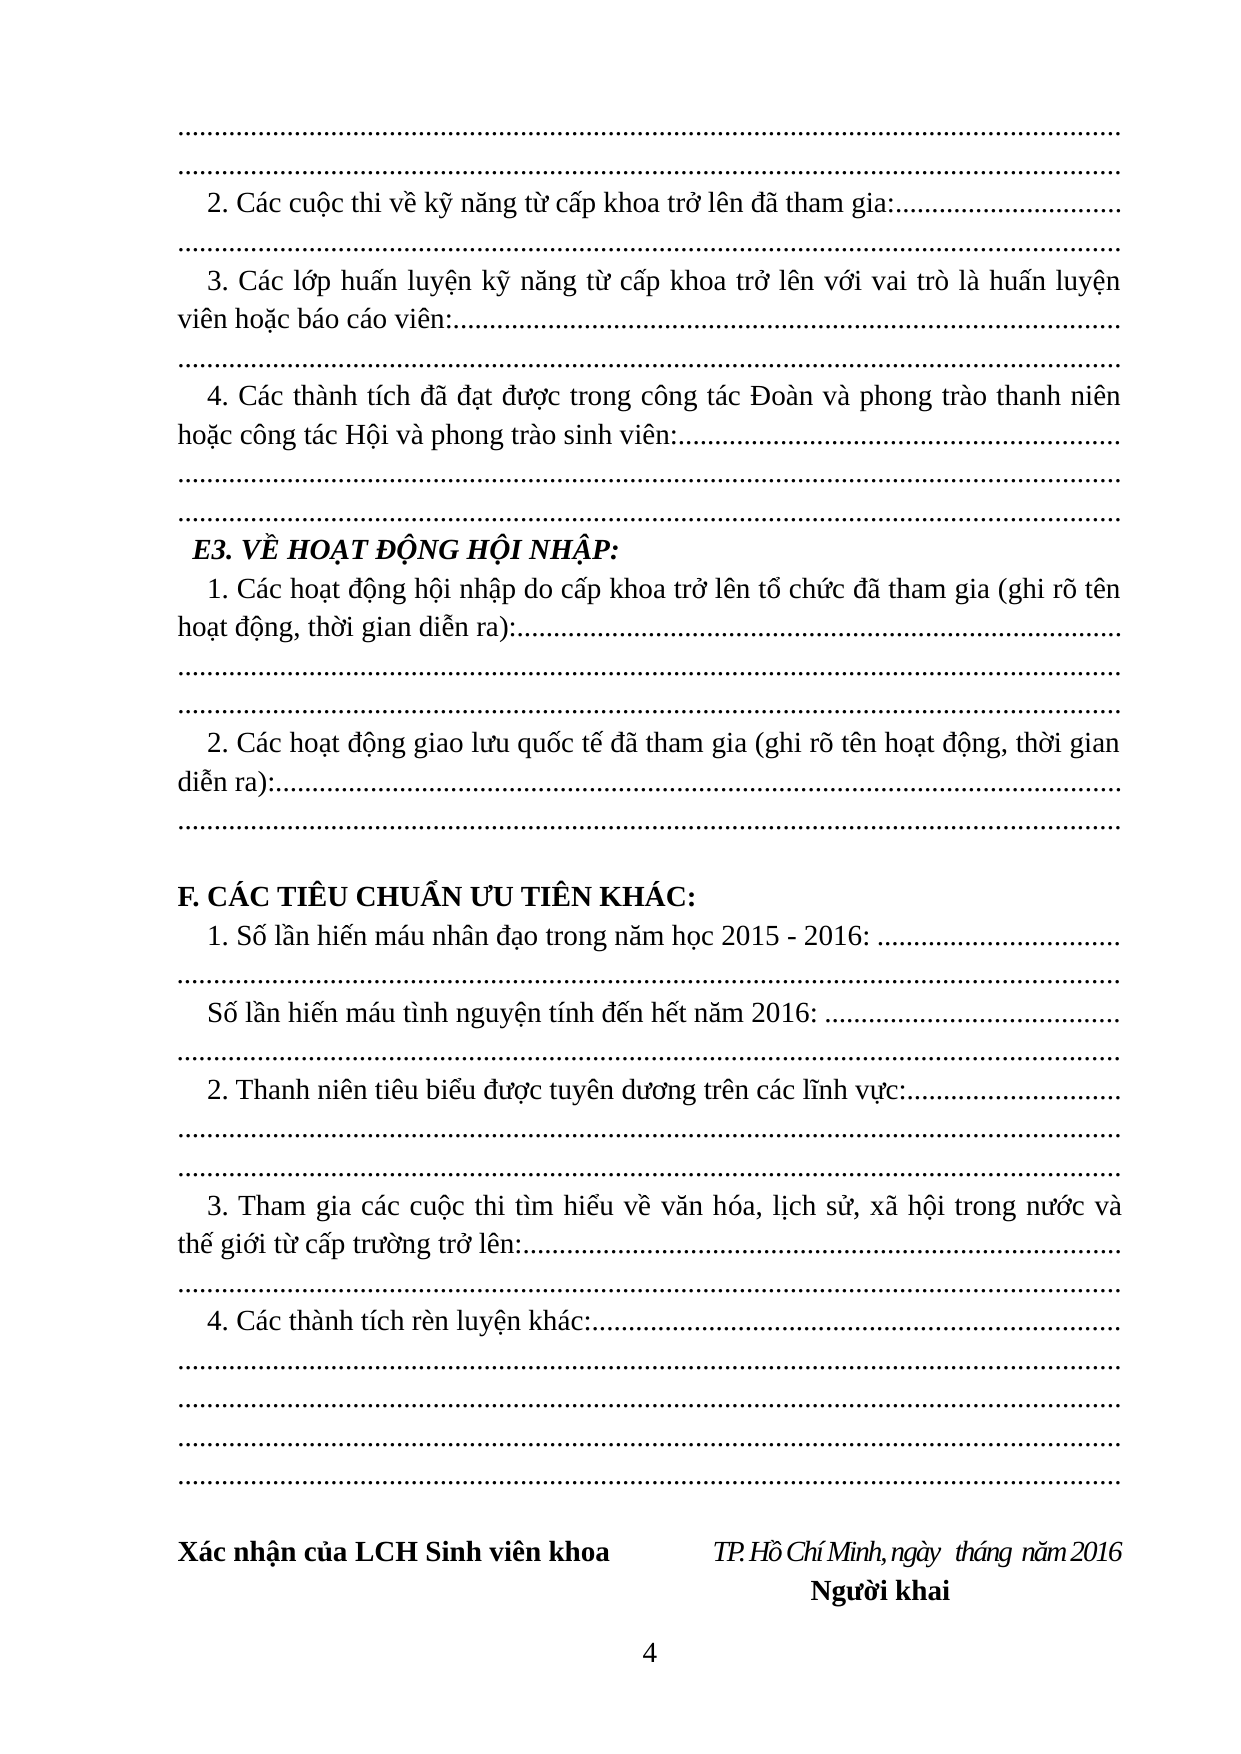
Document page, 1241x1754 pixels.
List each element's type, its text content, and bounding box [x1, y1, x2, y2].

text 3. Các lớp huấn luyện kỹ năng từ cấp khoa trở lên với vai trò là huấn luyện viên hoặc báo cáo viên: [177, 263, 1122, 335]
text 1. Các hoạt động hội nhập do cấp khoa trở lên tổ chức đã tham gia (ghi rõ tên hoạt động, thời gian diễn ra): [177, 571, 1122, 643]
text F. CÁC TIÊU CHUẨN ƯU TIÊN KHÁC: [177, 879, 1122, 913]
text Số lần hiến máu tình nguyện tính đến hết năm 2016: [177, 995, 1122, 1028]
text 4. Các thành tích rèn luyện khác: [177, 1303, 1122, 1337]
text 3. Tham gia các cuộc thi tìm hiểu về văn hóa, lịch sử, xã hội trong nước và thế giới từ cấp trường trở lên: [177, 1188, 1122, 1260]
text 1. Số lần hiến máu nhân đạo trong năm học 2015 - 2016: [177, 918, 1122, 951]
text 2. Thanh niên tiêu biểu được tuyên dương trên các lĩnh vực: [177, 1072, 1122, 1106]
text 2. Các cuộc thi về kỹ năng từ cấp khoa trở lên đã tham gia: [177, 186, 1122, 219]
text Xác nhận của LCH Sinh viên khoa TP. Hồ Chí Minh, ngày tháng năm 2016 [177, 1534, 1122, 1568]
text 4. Các thành tích đã đạt được trong công tác Đoàn và phong trào thanh niên hoặc công tác Hội và phong trào sinh viên: [177, 378, 1122, 450]
text Người khai [177, 1573, 1122, 1607]
text 2. Các hoạt động giao lưu quốc tế đã tham gia (ghi rõ tên hoạt động, thời gian diễn ra): [177, 725, 1122, 797]
text E3. VỀ HOẠT ĐỘNG HỘI NHẬP: [177, 532, 1122, 566]
